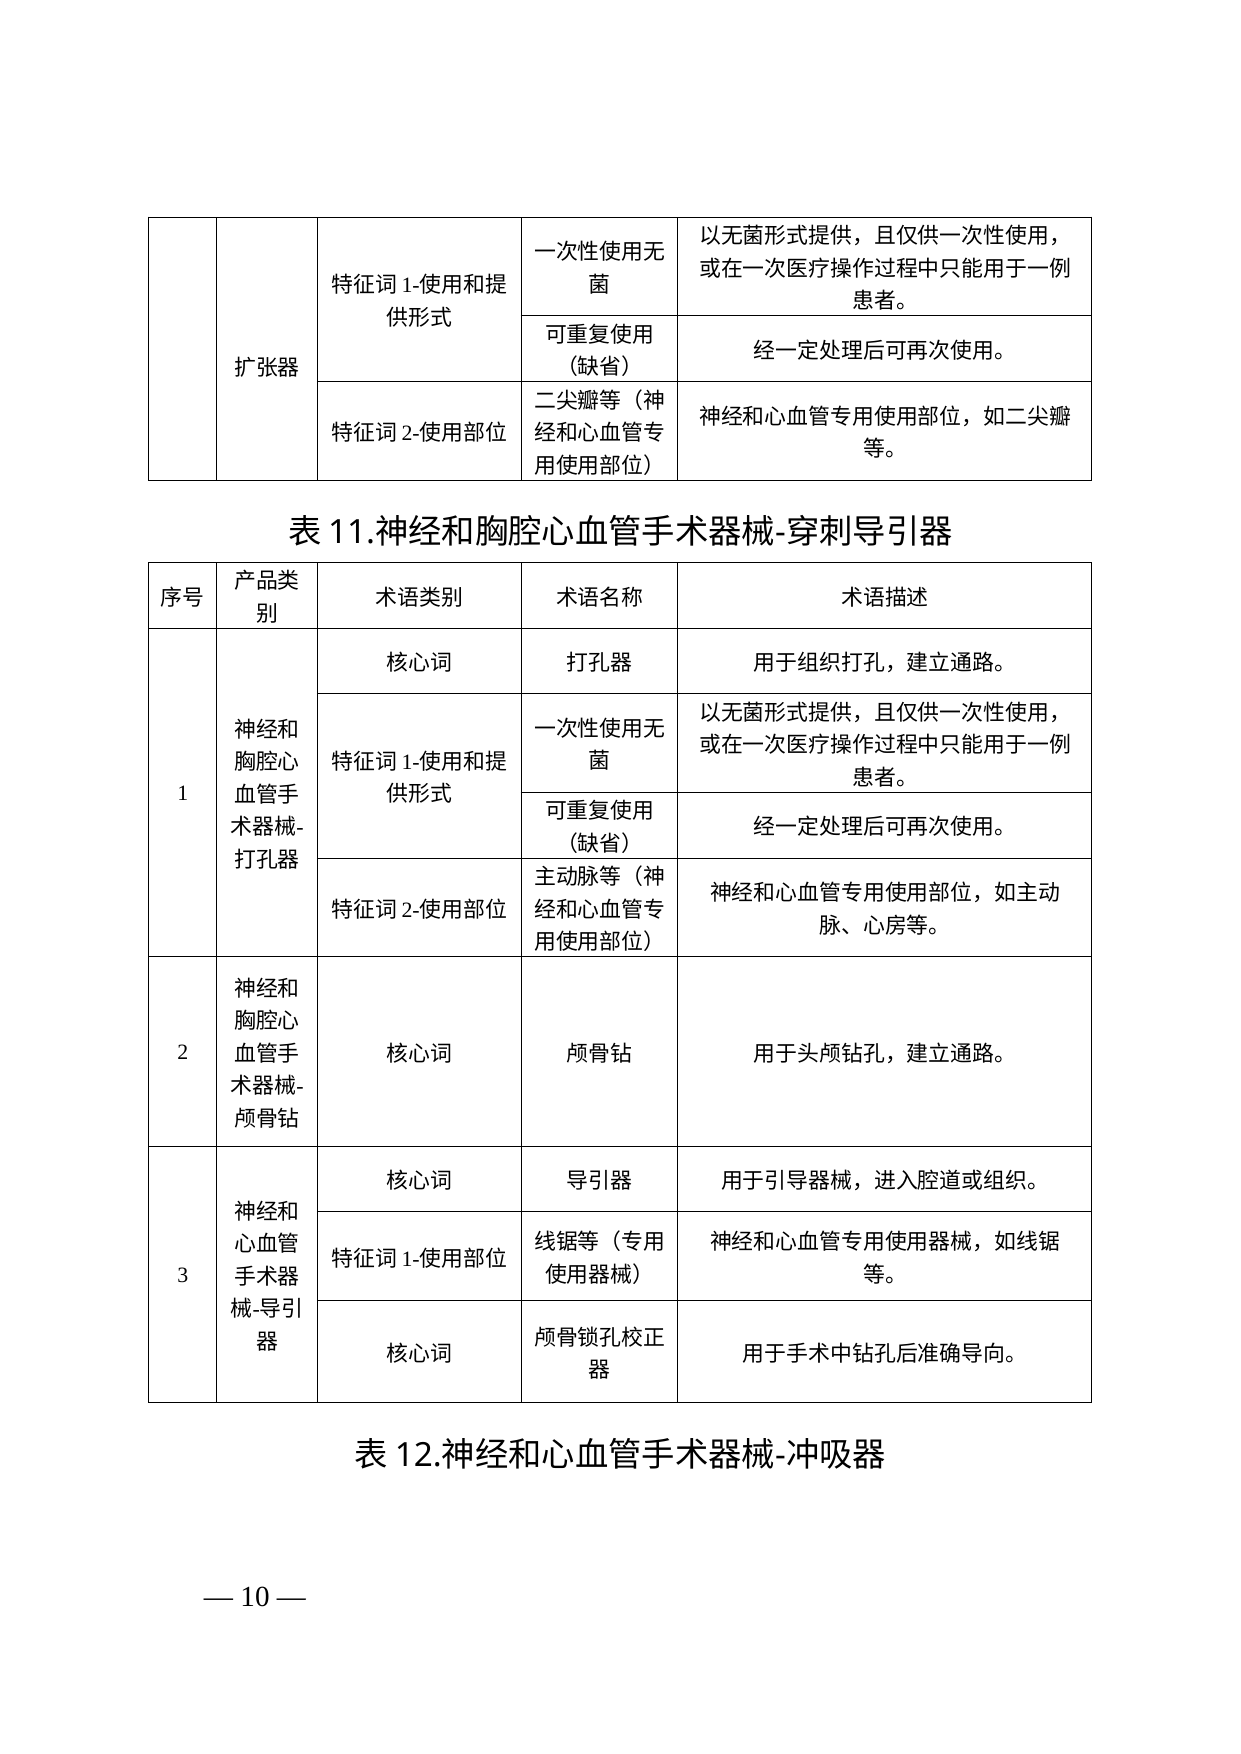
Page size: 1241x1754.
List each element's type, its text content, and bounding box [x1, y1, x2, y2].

table_cell 神经和心血管专用使用部位，如二尖瓣等。 [678, 382, 1091, 480]
table_cell 2 [149, 957, 216, 1146]
table_cell 打孔器 [522, 629, 677, 693]
table_cell 一次性使用无菌 [522, 694, 677, 792]
table_cell 可重复使用 （缺省） [522, 793, 677, 858]
table_cell 核心词 [318, 1147, 521, 1211]
table_cell 特征词1-使用部位 [318, 1212, 521, 1300]
table_cell 用于组织打孔，建立通路。 [678, 629, 1091, 693]
table_cell 神经和心血管手术器械-导引器 [217, 1147, 317, 1402]
table_cell 核心词 [318, 957, 521, 1146]
text 表12.神经和心血管手术器械-冲吸器 [159, 1419, 1081, 1484]
table_cell 颅骨锁孔校正器 [522, 1301, 677, 1402]
table_cell 核心词 [318, 1301, 521, 1402]
table_header 术语名称 [522, 563, 677, 628]
table_cell 神经和胸腔心血管手术器械-打孔器 [217, 629, 317, 956]
table_cell 导引器 [522, 1147, 677, 1211]
table_cell 3 [149, 1147, 216, 1402]
table_cell 1 [149, 629, 216, 956]
text 表11.神经和胸腔心血管手术器械-穿刺导引器 [159, 497, 1081, 562]
table_cell 用于头颅钻孔，建立通路。 [678, 957, 1091, 1146]
table_cell 颅骨钻 [522, 957, 677, 1146]
table_cell 经一定处理后可再次使用。 [678, 793, 1091, 858]
table_cell 用于引导器械，进入腔道或组织。 [678, 1147, 1091, 1211]
table_cell 一次性使用无菌 [522, 218, 677, 315]
table_cell 特征词2-使用部位 [318, 382, 521, 480]
table_cell 线锯等（专用使用器械） [522, 1212, 677, 1300]
table_cell 可重复使用 （缺省） [522, 316, 677, 381]
table_cell 主动脉等（神经和心血管专用使用部位） [522, 859, 677, 956]
table_header 术语描述 [678, 563, 1091, 628]
table_cell 以无菌形式提供，且仅供一次性使用，或在一次医疗操作过程中只能用于一例患者。 [678, 218, 1091, 315]
table_header 产品类别 [217, 563, 317, 628]
table_cell 经一定处理后可再次使用。 [678, 316, 1091, 381]
table_cell 核心词 [318, 629, 521, 693]
table_cell 以无菌形式提供，且仅供一次性使用，或在一次医疗操作过程中只能用于一例患者。 [678, 694, 1091, 792]
table_header 序号 [149, 563, 216, 628]
table_cell 神经和心血管专用使用器械，如线锯等。 [678, 1212, 1091, 1300]
table_cell 特征词1-使用和提供形式 [318, 694, 521, 858]
table_cell 特征词1-使用和提供形式 [318, 218, 521, 381]
table_cell 用于手术中钻孔后准确导向。 [678, 1301, 1091, 1402]
table_cell 特征词2-使用部位 [318, 859, 521, 956]
table_cell 神经和心血管专用使用部位，如主动脉、心房等。 [678, 859, 1091, 956]
table_header 术语类别 [318, 563, 521, 628]
table_cell 二尖瓣等（神经和心血管专用使用部位） [522, 382, 677, 480]
table_cell 神经和胸腔心血管手术器械-颅骨钻 [217, 957, 317, 1146]
